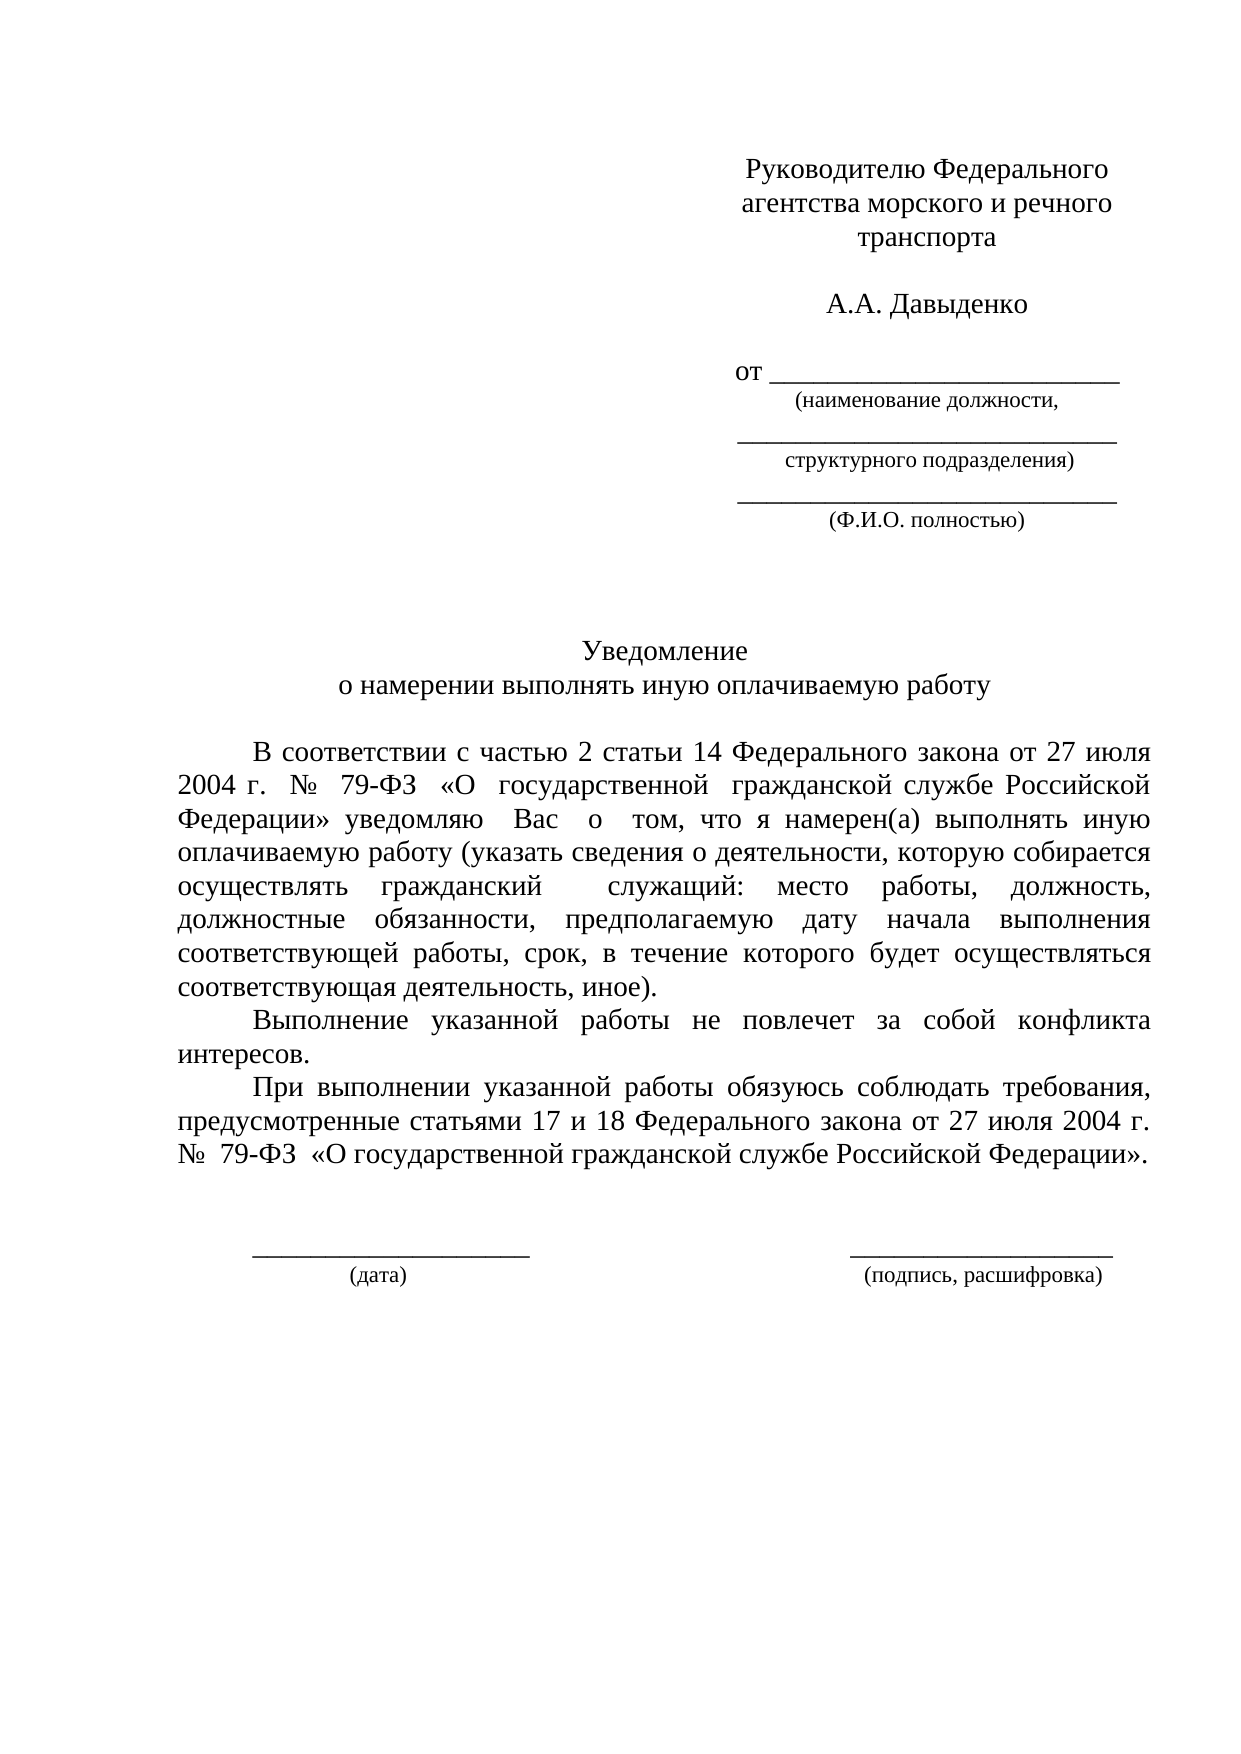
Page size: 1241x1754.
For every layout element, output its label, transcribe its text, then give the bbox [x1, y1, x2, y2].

text А.А. Давыденко [702, 286, 1152, 319]
text о намерении выполнять иную оплачиваемую работу [177, 667, 1152, 700]
text При выполнении указанной работы обязуюсь соблюдать требования, предусмотренные статьями 17 и 18 Федерального закона от 27 июля . № 79-ФЗ «О государственной гражданской службе Российской Федерации». [177, 1069, 1152, 1170]
text __________________________ [702, 473, 1152, 506]
text Уведомление [177, 633, 1152, 667]
text В соответствии с частью 2 статьи 14 Федерального закона от 27 июля . № 79-ФЗ «О государственной гражданской службе Российской Федерации» уведомляю Вас о том, что я намерен(а) выполнять иную оплачиваемую работу (указать сведения о деятельности, которую собирается осуществлять гражданский служащий: место работы, должность, должностные обязанности, предполагаемую дату начала выполнения соответствующей работы, срок, в течение которого будет осуществляться соответствующая деятельность, иное). [177, 734, 1152, 1002]
text от ________________________ [702, 353, 1152, 386]
text __________________________ [702, 413, 1152, 446]
text (наименование должности, [702, 386, 1152, 413]
text Выполнение указанной работы не повлечет за собой конфликта интересов. [177, 1002, 1152, 1069]
text Руководителю Федерального агентства морского и речного транспорта [702, 152, 1152, 252]
text ___________________ __________________ [177, 1227, 1152, 1261]
text (Ф.И.О. полностью) [702, 506, 1152, 533]
text структурного подразделения) [702, 446, 1152, 473]
text (дата) (подпись, расшифровка) [177, 1261, 1152, 1287]
